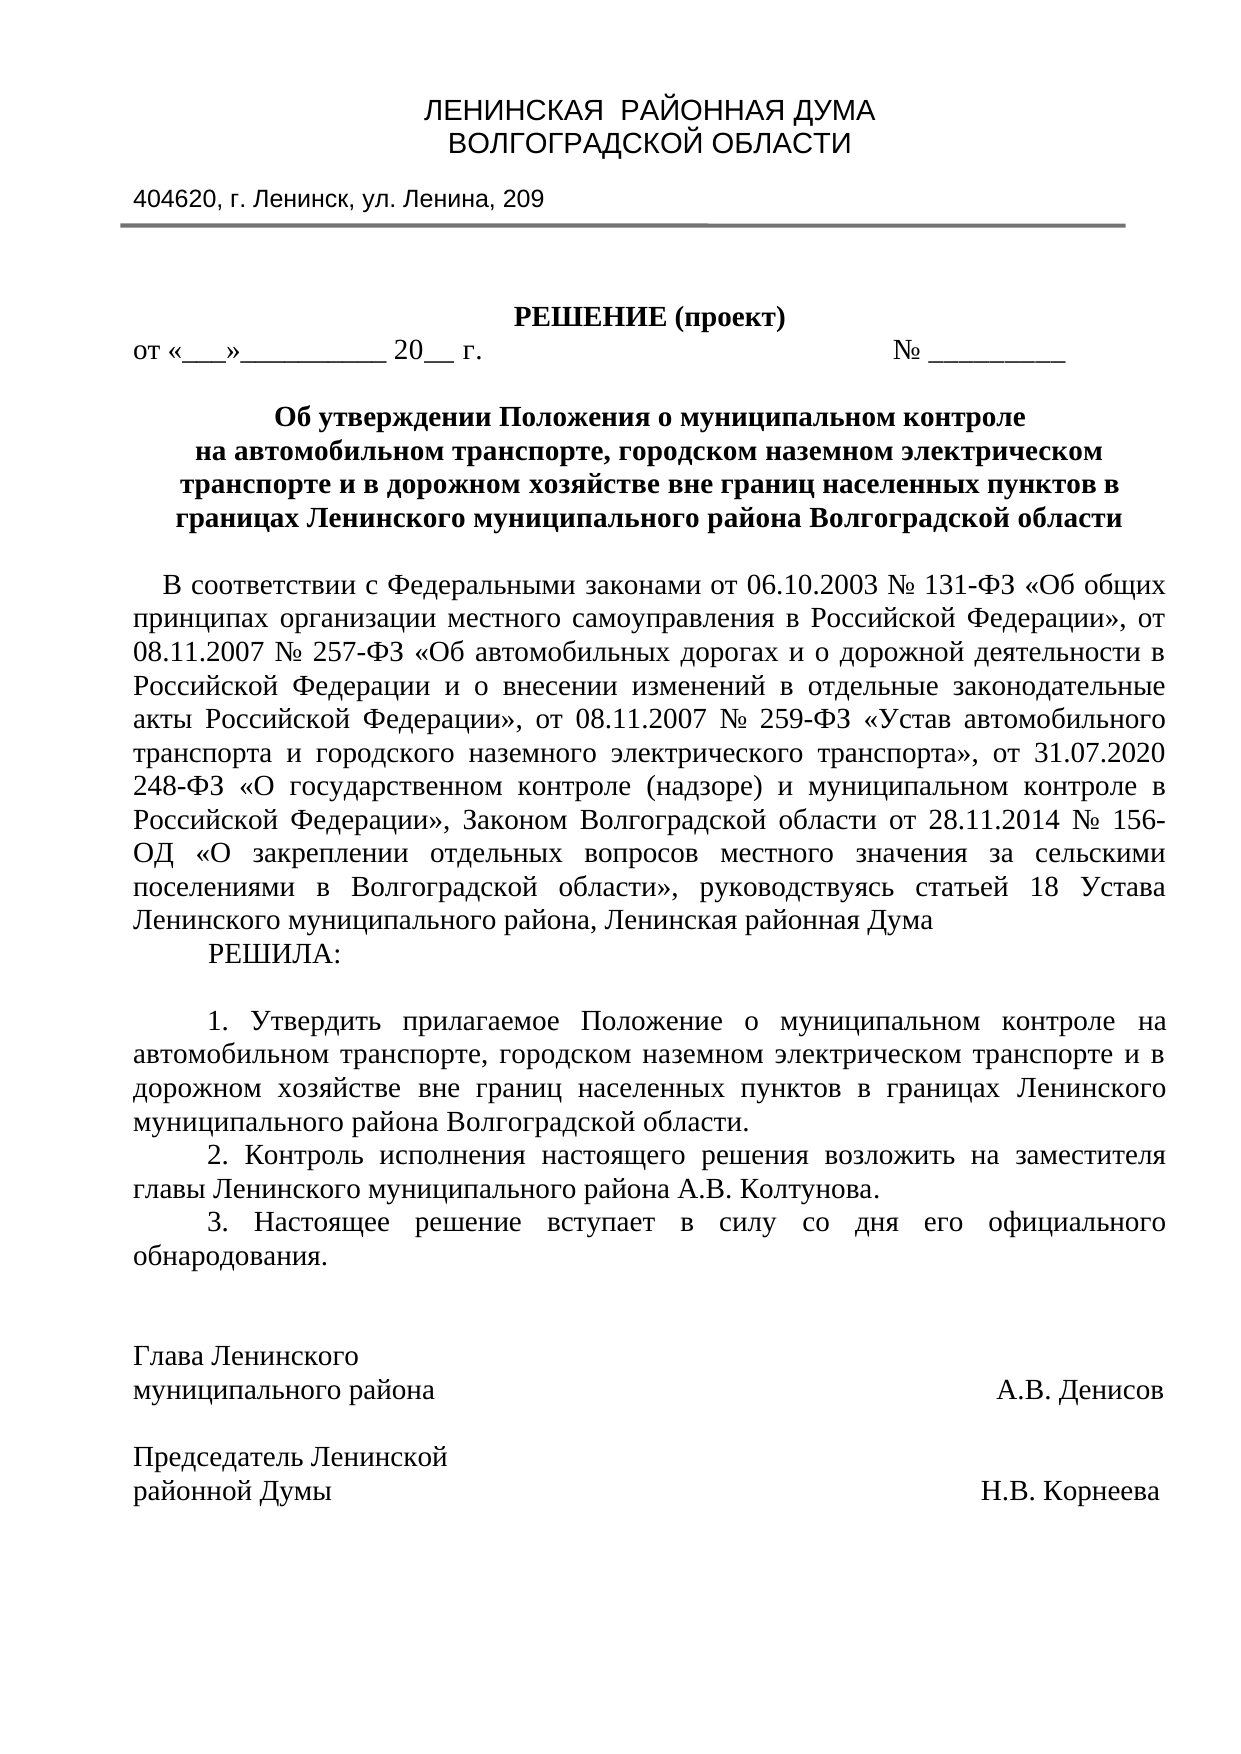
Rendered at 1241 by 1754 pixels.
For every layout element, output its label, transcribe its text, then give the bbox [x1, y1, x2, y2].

text на автомобильном транспорте, городском наземном электрическом транспорте и в дорожном хозяйстве вне границ населенных пунктов в границах Ленинского муниципального района Волгоградской области [133, 433, 1167, 533]
text 3. Настоящее решение вступает в силу со дня его официального обнародования. [133, 1204, 1167, 1271]
text Председатель Ленинской [133, 1439, 1167, 1473]
text 404620, г. Ленинск, ул. Ленина, 209 [133, 184, 1167, 236]
text ЛЕНИНСКАЯ РАЙОННАЯ ДУМА [133, 93, 1167, 126]
text 1. Утвердить прилагаемое Положение о муниципальном контроле на автомобильном транспорте, городском наземном электрическом транспорте и в дорожном хозяйстве вне границ населенных пунктов в границах Ленинского муниципального района Волгоградской области. [133, 1003, 1167, 1137]
text Об утверждении Положения о муниципальном контроле [133, 399, 1167, 433]
text 2. Контроль исполнения настоящего решения возложить на заместителя главы Ленинского муниципального района А.В. Колтунова. [133, 1137, 1167, 1204]
text муниципального района А.В. Денисов [133, 1372, 1167, 1406]
text от «___»__________ 20__ г. № _________ [133, 332, 1167, 366]
text районной Думы Н.В. Корнеева [133, 1473, 1167, 1506]
text В соответствии с Федеральными законами от 06.10.2003 № 131-ФЗ «Об общих принципах организации местного самоуправления в Российской Федерации», от 08.11.2007 № 257-ФЗ «Об автомобильных дорогах и о дорожной деятельности в Российской Федерации и о внесении изменений в отдельные законодательные акты Российской Федерации», от 08.11.2007 № 259-ФЗ «Устав автомобильного транспорта и городского наземного электрического транспорта», от 31.07.2020 248-ФЗ «О государственном контроле (надзоре) и муниципальном контроле в Российской Федерации», Законом Волгоградской области от 28.11.2014 № 156-ОД «О закреплении отдельных вопросов местного значения за сельскими поселениями в Волгоградской области», руководствуясь статьей 18 Устава Ленинского муниципального района, Ленинская районная Дума [133, 567, 1167, 936]
text Глава Ленинского [133, 1338, 1167, 1372]
text ВОЛГОГРАДСКОЙ ОБЛАСТИ [133, 126, 1167, 160]
text РЕШИЛА: [133, 936, 1167, 969]
text РЕШЕНИЕ (проект) [133, 299, 1167, 332]
